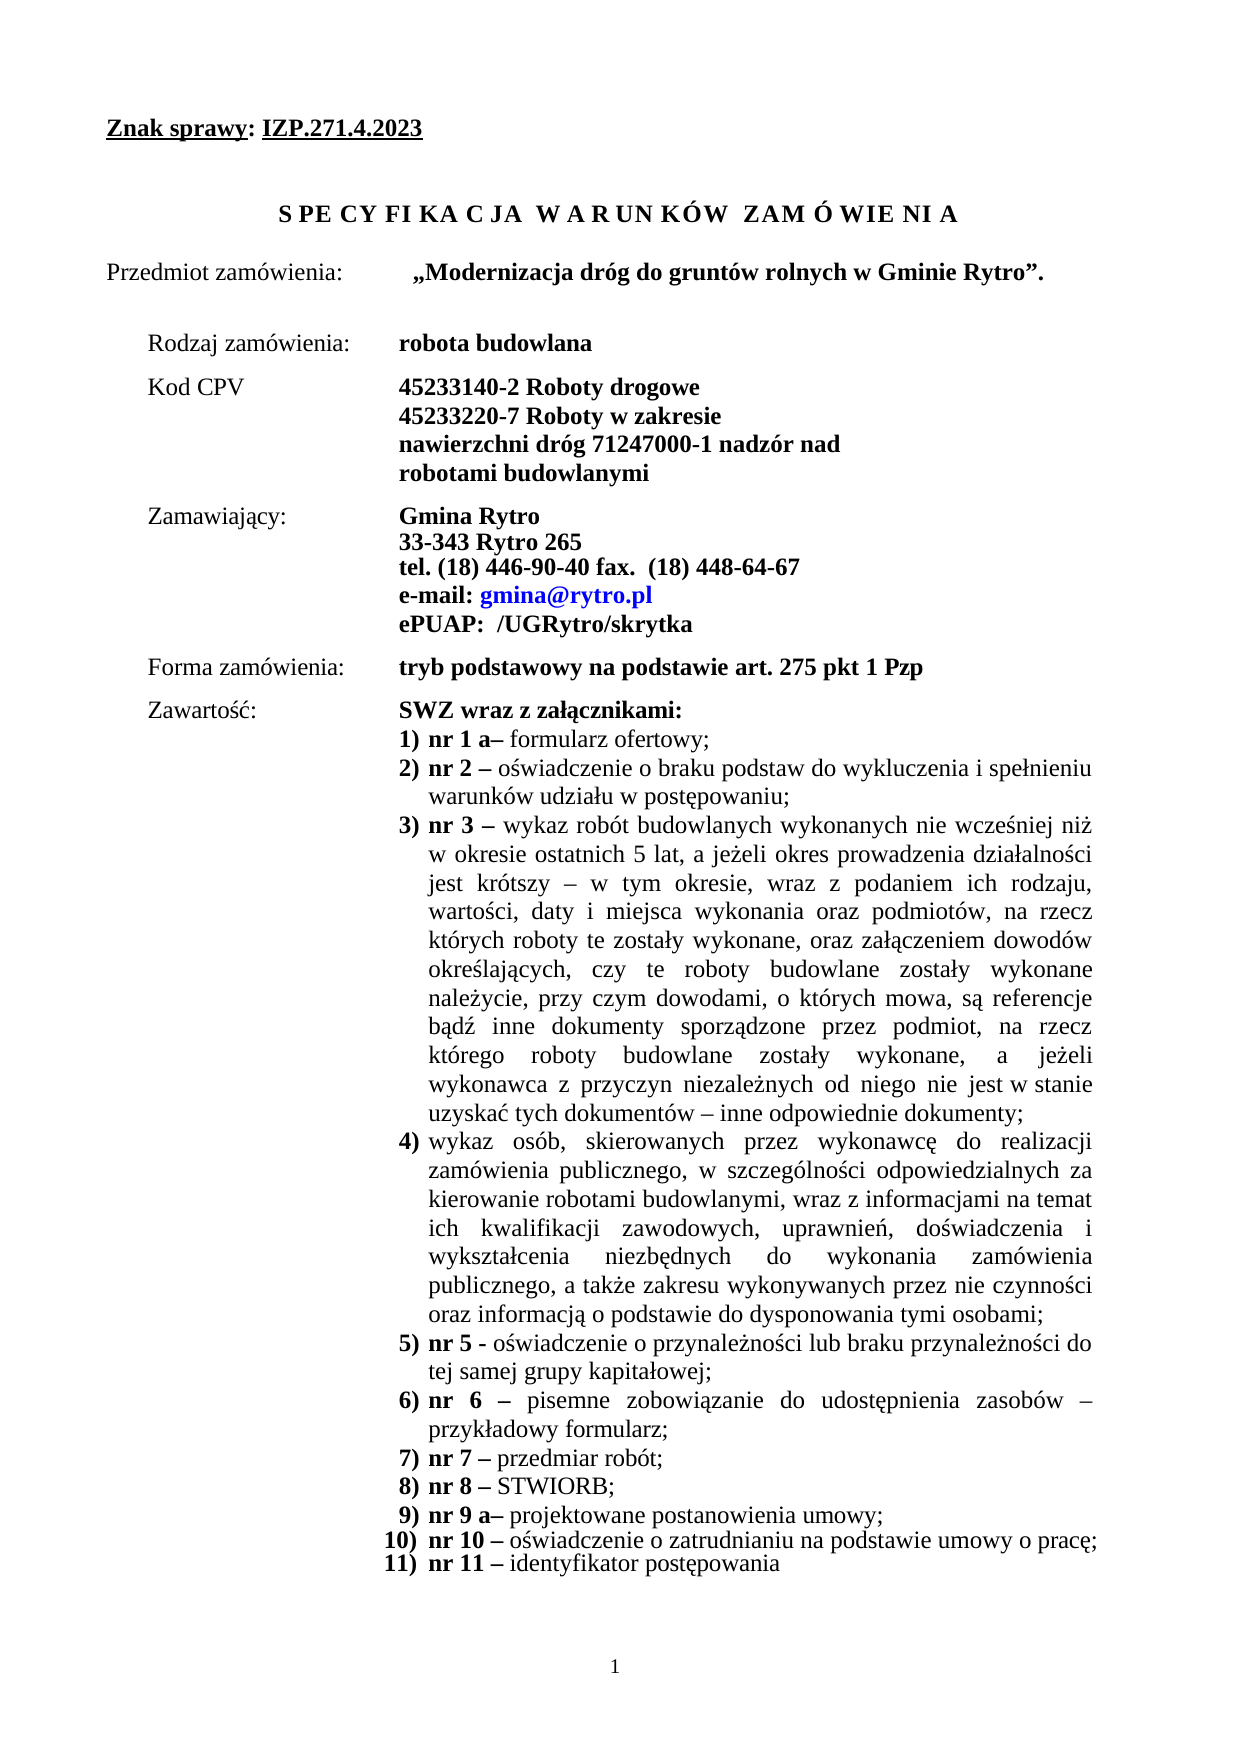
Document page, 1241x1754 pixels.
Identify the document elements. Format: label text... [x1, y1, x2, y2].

list nr 9 a– projektowane postanowienia umowy; [398, 1500, 1107, 1529]
text Zamawiający: Gmina Rytro [147, 501, 1107, 530]
subtitle Znak sprawy: IZP.271.4.2023 [106, 113, 1107, 142]
text Zawartość: SWZ wraz z załącznikami: [147, 695, 1107, 724]
text Rodzaj zamówienia: robota budowlana [147, 328, 1107, 357]
list wykaz osób, skierowanych przez wykonawcę do realizacji zamówienia publicznego, w szczególności odpowiedzialnych za kierowanie robotami budowlanymi, wraz z informacjami na temat ich kwalifikacji zawodowych, uprawnień, doświadczenia i wykształcenia niezbędnych do wykonania zamówienia publicznego, a także zakresu wykonywanych przez nie czynności oraz informacją o podstawie do dysponowania tymi osobami; [398, 1126, 1093, 1328]
text Przedmiot zamówienia: „Modernizacja dróg do gruntów rolnych w Gminie Rytro”. [106, 257, 1107, 286]
list nr 7 – przedmiar robót; [398, 1443, 1107, 1471]
list nr 5 - oświadczenie o przynależności lub braku przynależności do tej samej grupy kapitałowej; [398, 1328, 1092, 1385]
text Forma zamówienia: tryb podstawowy na podstawie art. 275 pkt 1 Pzp [147, 652, 1107, 681]
list nr 10 – oświadczenie o zatrudnianiu na podstawie umowy o pracę; [384, 1529, 1107, 1553]
text tel. (18) 446-90-40 fax. (18) 448-64-67 [398, 555, 1107, 581]
list nr 3 – wykaz robót budowlanych wykonanych nie wcześniej niż w okresie ostatnich 5 lat, a jeżeli okres prowadzenia działalności jest krótszy – w tym okresie, wraz z podaniem ich rodzaju, wartości, daty i miejsca wykonania oraz podmiotów, na rzecz których roboty te zostały wykonane, oraz załączeniem dowodów określających, czy te roboty budowlane zostały wykonane należycie, przy czym dowodami, o których mowa, są referencje bądź inne dokumenty sporządzone przez podmiot, na rzecz którego roboty budowlane zostały wykonane, a jeżeli wykonawca z przyczyn niezależnych od niego nie jest w stanie uzyskać tych dokumentów – inne odpowiednie dokumenty; [398, 810, 1093, 1126]
text 33-343 Rytro 265 [398, 530, 1107, 555]
list nr 11 – identyfikator postępowania [384, 1553, 1107, 1577]
list nr 1 a– formularz ofertowy; [398, 724, 1107, 753]
text 45233220-7 Roboty w zakresie nawierzchni dróg 71247000-1 nadzór nad robotami budowlanymi [398, 401, 851, 487]
text e-mail: gmina@rytro.pl ePUAP: /UGRytro/skrytka [398, 581, 711, 638]
list nr 2 – oświadczenie o braku podstaw do wykluczenia i spełnieniu warunków udziału w postępowaniu; [398, 753, 1093, 810]
title S PE CY FI KA C JA W A R UN KÓW ZAM Ó WIE NI A [129, 199, 1107, 227]
list nr 6 – pisemne zobowiązanie do udostępnienia zasobów – przykładowy formularz; [398, 1385, 1093, 1443]
list nr 8 – STWIORB; [398, 1471, 1107, 1500]
text Kod CPV 45233140-2 Roboty drogowe [147, 372, 1107, 400]
